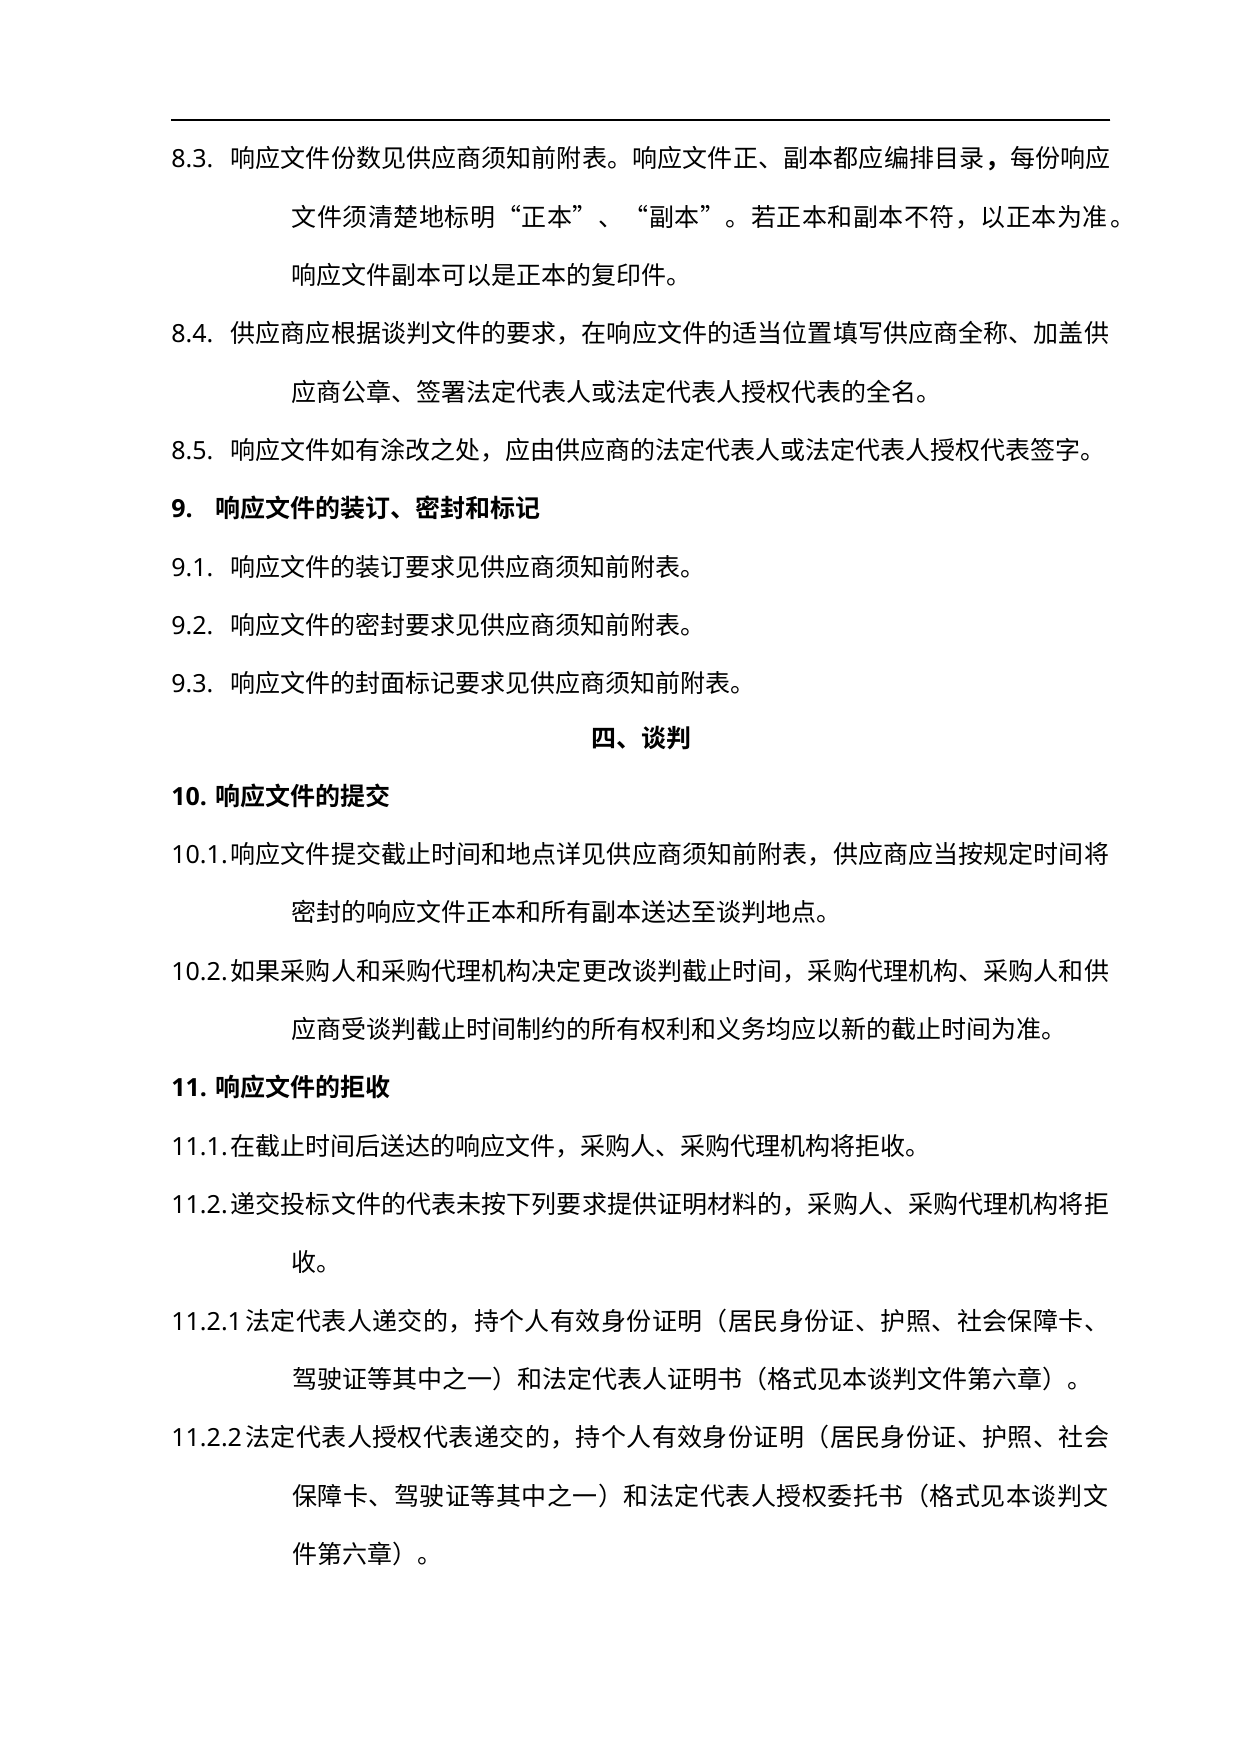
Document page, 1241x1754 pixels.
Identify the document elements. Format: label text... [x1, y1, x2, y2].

list 响应文件的封面标记要求见供应商须知前附表。 [171, 646, 1110, 704]
list 供应商应根据谈判文件的要求，在响应文件的适当位置填写供应商全称、加盖供应商公章、签署法定代表人或法定代表人授权代表的全名。 [171, 296, 1110, 413]
list 响应文件提交截止时间和地点详见供应商须知前附表，供应商应当按规定时间将密封的响应文件正本和所有副本送达至谈判地点。 [171, 817, 1110, 933]
text 响应文件的提交 [171, 758, 1110, 817]
list 如果采购人和采购代理机构决定更改谈判截止时间，采购代理机构、采购人和供应商受谈判截止时间制约的所有权利和义务均应以新的截止时间为准。 [171, 933, 1110, 1050]
list 递交投标文件的代表未按下列要求提供证明材料的，采购人、采购代理机构将拒收。 [171, 1167, 1110, 1283]
list 响应文件如有涂改之处，应由供应商的法定代表人或法定代表人授权代表签字。 [171, 413, 1110, 471]
subtitle 四、谈判 [171, 704, 1110, 758]
list 响应文件的密封要求见供应商须知前附表。 [171, 588, 1110, 646]
text 响应文件的拒收 [171, 1050, 1110, 1108]
list 响应文件的装订要求见供应商须知前附表。 [171, 529, 1110, 588]
text 响应文件的装订、密封和标记 [171, 471, 1110, 529]
list 在截止时间后送达的响应文件，采购人、采购代理机构将拒收。 [171, 1108, 1110, 1167]
list 响应文件份数见供应商须知前附表。响应文件正、副本都应编排目录，每份响应文件须清楚地标明“正本”、“副本”。若正本和副本不符，以正本为准。响应文件副本可以是正本的复印件。 [171, 121, 1110, 296]
list 法定代表人授权代表递交的，持个人有效身份证明（居民身份证、护照、社会保障卡、驾驶证等其中之一）和法定代表人授权委托书（格式见本谈判文件第六章）。 [171, 1400, 1110, 1575]
list 法定代表人递交的，持个人有效身份证明（居民身份证、护照、社会保障卡、驾驶证等其中之一）和法定代表人证明书（格式见本谈判文件第六章）。 [171, 1283, 1110, 1400]
